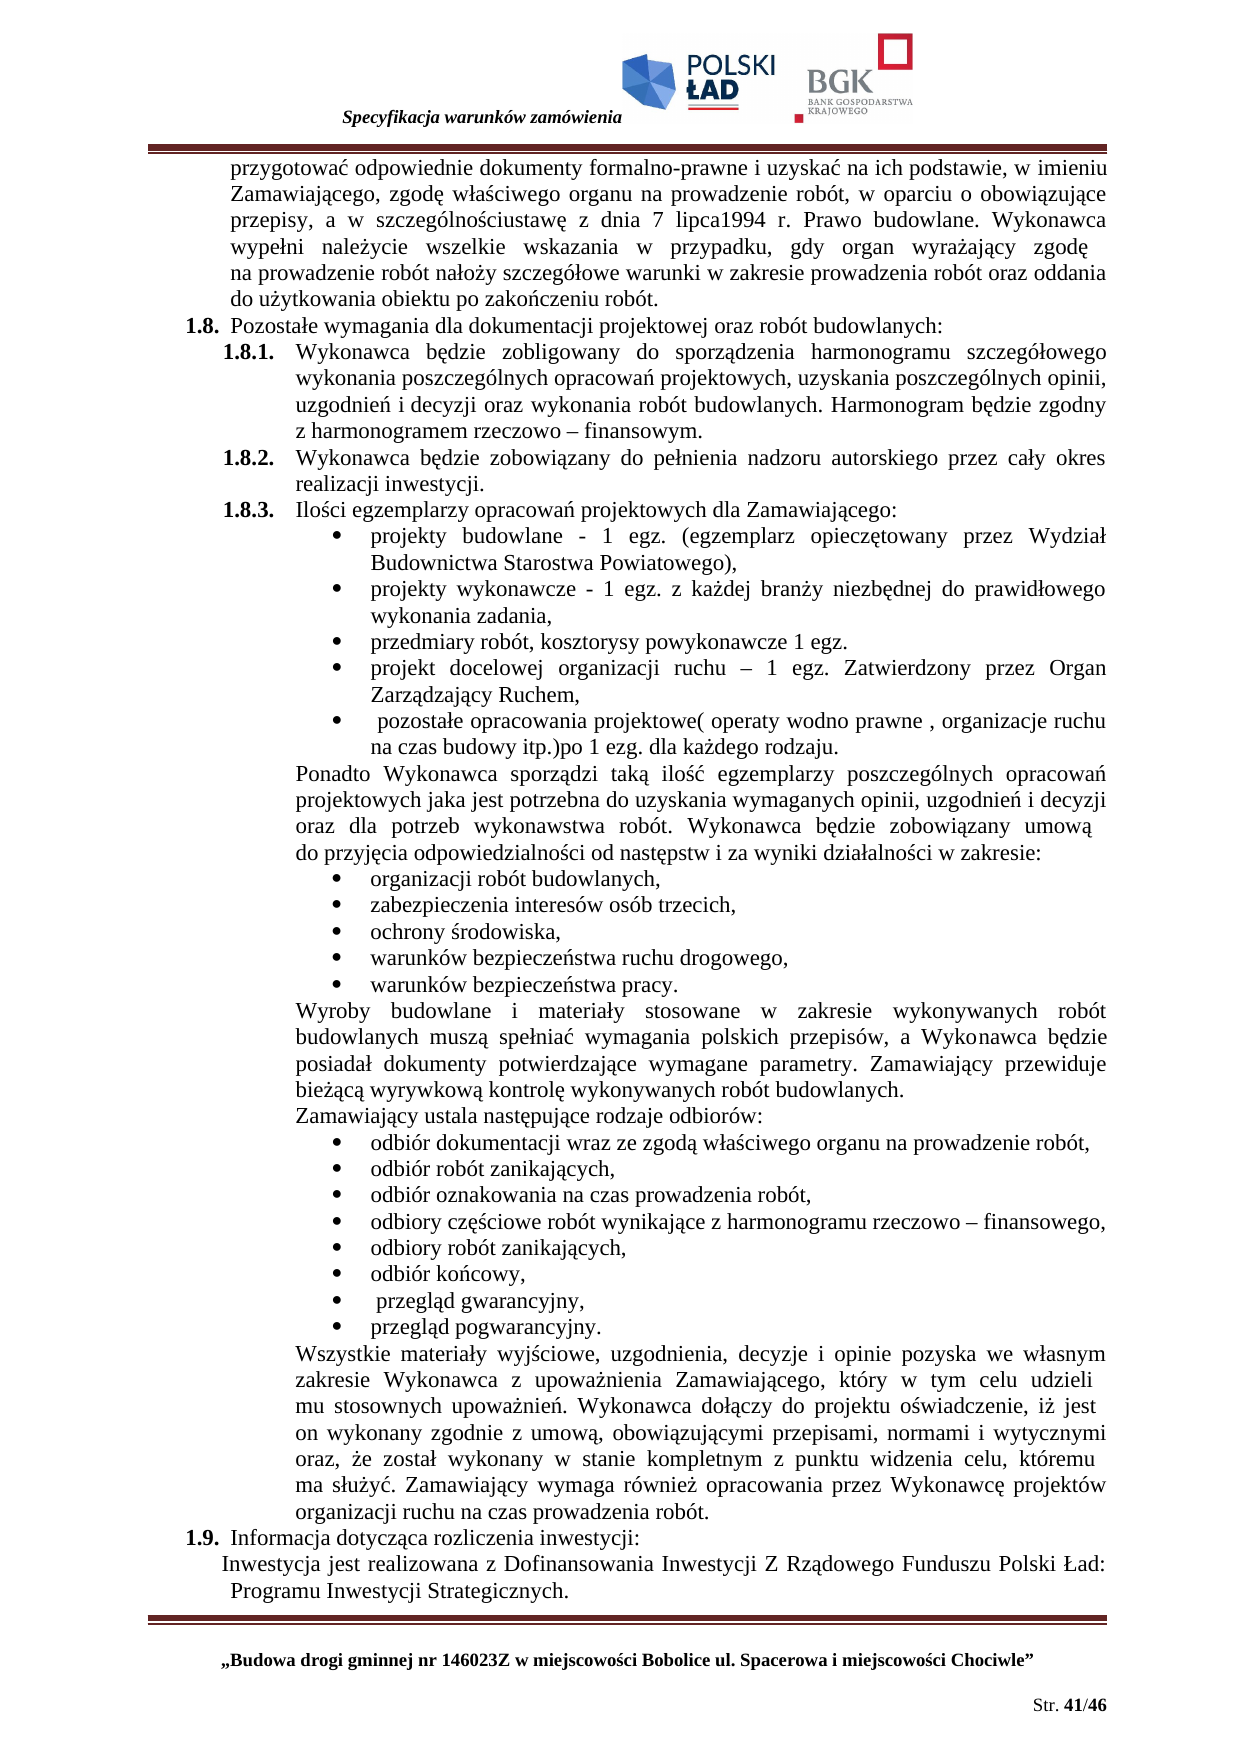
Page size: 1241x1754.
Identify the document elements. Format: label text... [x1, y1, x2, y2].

list przegląd gwarancyjny, [333, 1287, 1107, 1313]
list Pozostałe wymagania dla dokumentacji projektowej oraz robót budowlanych: [185, 312, 1107, 338]
text Wszystkie materiały wyjściowe, uzgodnienia, decyzje i opinie pozyska we własnym zakresie Wykonawca z upoważnienia Zamawiającego, który w tym celu udzieli mu stosownych upoważnień. Wykonawca dołączy do projektu oświadczenie, iż jest on wykonany zgodnie z umową, obowiązującymi przepisami, normami i wytycznymi oraz, że został wykonany w stanie kompletnym z punktu widzenia celu, któremu ma służyć. Zamawiający wymaga również opracowania przez Wykonawcę projektów organizacji ruchu na czas prowadzenia robót. [295, 1339, 1107, 1524]
list odbiory robót zanikających, [333, 1234, 1107, 1261]
picture [622, 33, 913, 124]
list projekty budowlane - 1 egz. (egzemplarz opieczętowany przez Wydział Budownictwa Starostwa Powiatowego), [333, 523, 1107, 575]
list przegląd pogwarancyjny. [333, 1313, 1107, 1339]
list projekt docelowej organizacji ruchu – 1 egz. Zatwierdzony przez Organ Zarządzający Ruchem, [333, 654, 1107, 707]
list odbiór końcowy, [333, 1261, 1107, 1287]
list odbiór robót zanikających, [333, 1155, 1107, 1181]
list warunków bezpieczeństwa pracy. [333, 971, 1107, 997]
list Inwestycja jest realizowana z Dofinansowania Inwestycji Z Rządowego Funduszu Polski Ład: Programu Inwestycji Strategicznych. [221, 1550, 1107, 1603]
list zabezpieczenia interesów osób trzecich, [333, 892, 1107, 918]
list Informacja dotycząca rozliczenia inwestycji: [185, 1524, 1107, 1550]
list przedmiary robót, kosztorysy powykonawcze 1 egz. [333, 628, 1107, 654]
text Ponadto Wykonawca sporządzi taką ilość egzemplarzy poszczególnych opracowań projektowych jaka jest potrzebna do uzyskania wymaganych opinii, uzgodnień i decyzji oraz dla potrzeb wykonawstwa robót. Wykonawca będzie zobowiązany umową do przyjęcia odpowiedzialności od następstw i za wyniki działalności w zakresie: [295, 760, 1107, 865]
list organizacji robót budowlanych, [333, 865, 1107, 892]
list projekty wykonawcze - 1 egz. z każdej branży niezbędnej do prawidłowego wykonania zadania, [333, 575, 1107, 628]
list ochrony środowiska, [333, 918, 1107, 944]
list Wyroby budowlane i materiały stosowane w zakresie wykonywanych robót budowlanych muszą spełniać wymagania polskich przepisów, a Wykonawca będzie posiadał dokumenty potwierdzające wymagane parametry. Zamawiający przewiduje bieżącą wyrywkową kontrolę wykonywanych robót budowlanych. [295, 997, 1107, 1102]
list odbiór oznakowania na czas prowadzenia robót, [333, 1181, 1107, 1208]
list pozostałe opracowania projektowe( operaty wodno prawne , organizacje ruchu na czas budowy itp.)po 1 ezg. dla każdego rodzaju. [333, 707, 1107, 760]
text Zamawiający ustala następujące rodzaje odbiorów: [295, 1102, 1107, 1129]
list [185, 154, 1107, 312]
list odbiory częściowe robót wynikające z harmonogramu rzeczowo – finansowego, [333, 1208, 1107, 1234]
list odbiór dokumentacji wraz ze zgodą właściwego organu na prowadzenie robót, [333, 1129, 1107, 1155]
list Ilości egzemplarzy opracowań projektowych dla Zamawiającego: [223, 496, 1107, 523]
list Wykonawca będzie zobligowany do sporządzenia harmonogramu szczegółowego wykonania poszczególnych opracowań projektowych, uzyskania poszczególnych opinii, uzgodnień i decyzji oraz wykonania robót budowlanych. Harmonogram będzie zgodny z harmonogramem rzeczowo – finansowym. [223, 338, 1107, 443]
list warunków bezpieczeństwa ruchu drogowego, [333, 944, 1107, 971]
list Wykonawca będzie zobowiązany do pełnienia nadzoru autorskiego przez cały okres realizacji inwestycji. [223, 443, 1107, 496]
